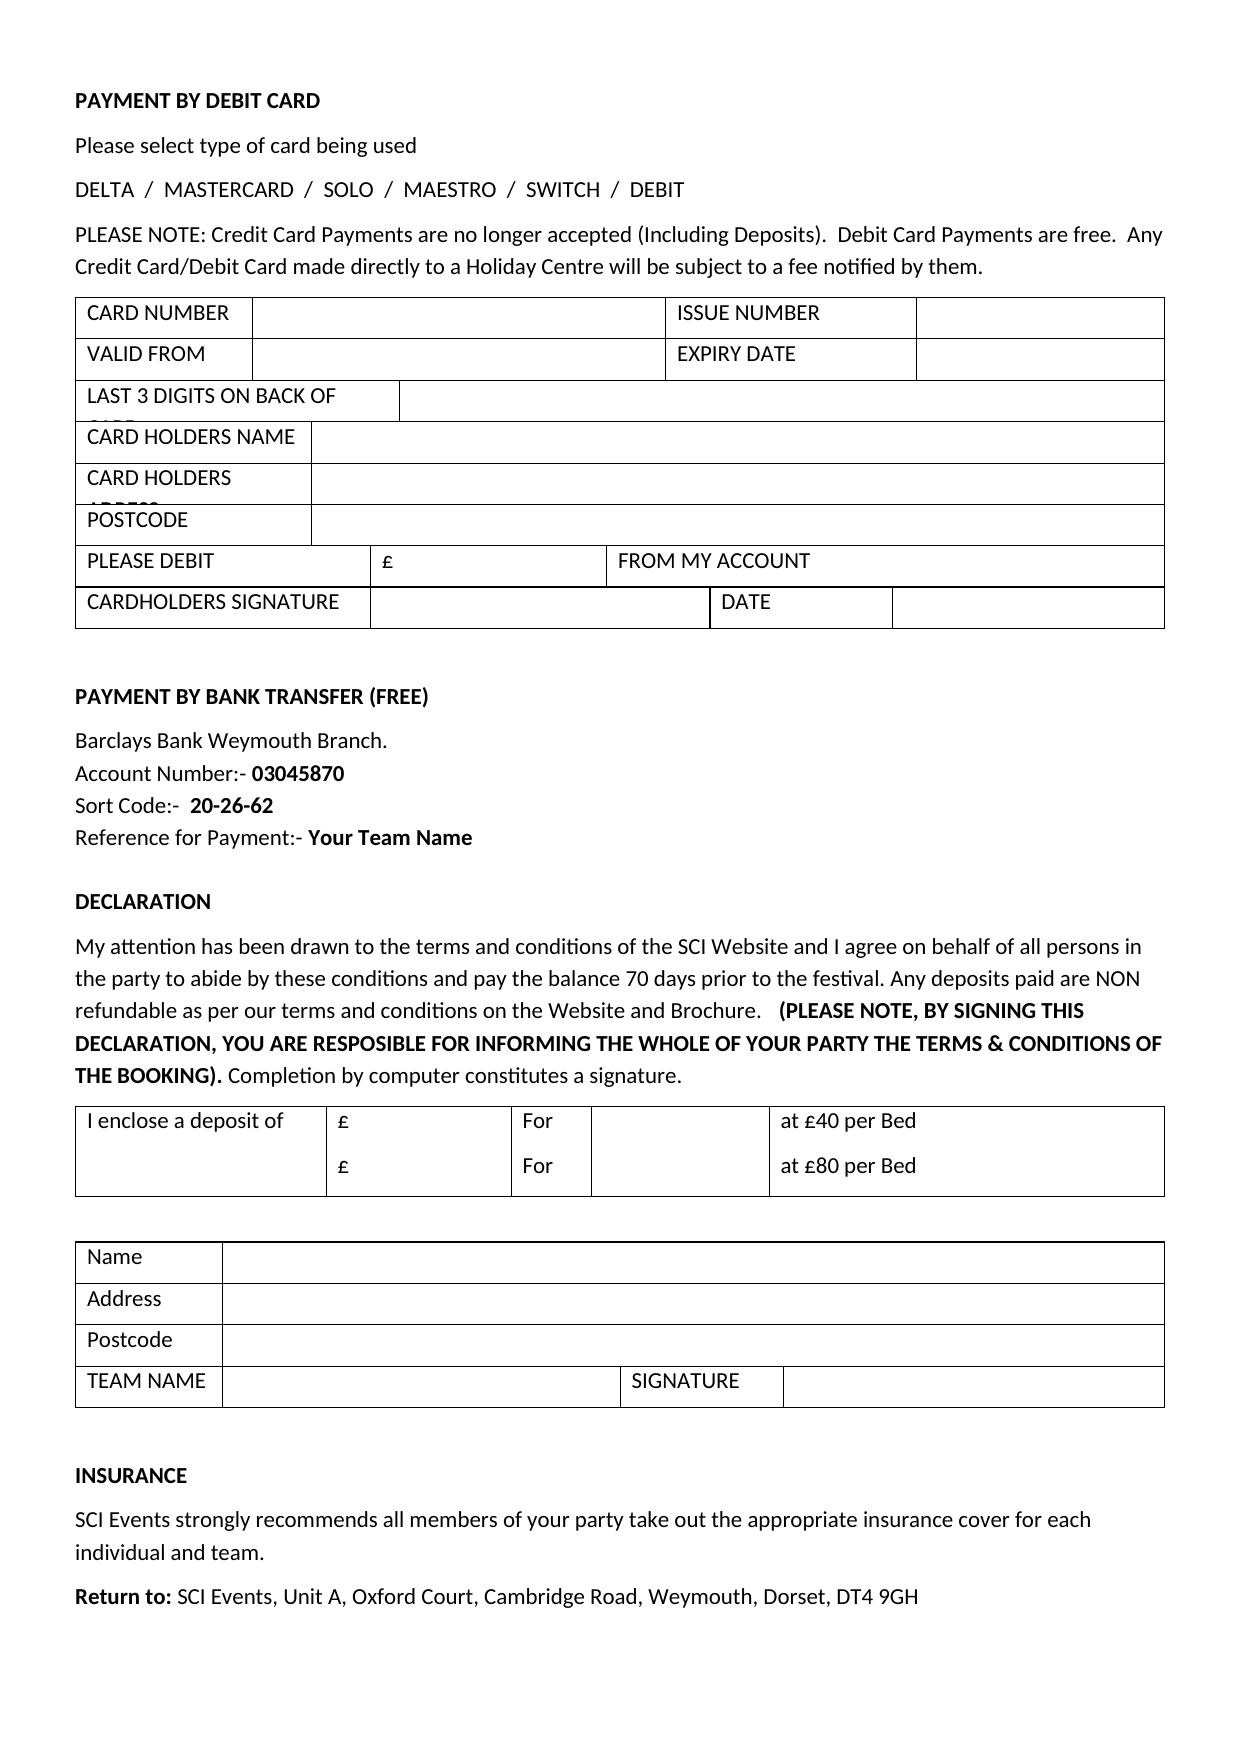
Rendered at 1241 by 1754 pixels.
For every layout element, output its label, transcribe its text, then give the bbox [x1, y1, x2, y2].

text DELTA / MASTERCARD / SOLO / MAESTRO / SWITCH / DEBIT [75, 175, 1165, 203]
text My attention has been drawn to the terms and conditions of the SCI Website and I agree on behalf of all persons in the party to abide by these conditions and pay the balance 70 days prior to the festival. Any deposits paid are NON refundable as per our terms and conditions on the Website and Brochure. (PLEASE NOTE, BY SIGNING THIS DECLARATION, YOU ARE RESPOSIBLE FOR INFORMING THE WHOLE OF YOUR PARTY THE TERMS & CONDITIONS OF THE BOOKING). Completion by computer constitutes a signature. [75, 932, 1165, 1089]
table_cell TEAM NAME [76, 1367, 222, 1407]
text Return to: SCI Events, Unit A, Oxford Court, Cambridge Road, Weymouth, Dorset, DT4 9GH [75, 1582, 1165, 1611]
table_header Name [76, 1243, 222, 1283]
table_cell [312, 464, 1164, 504]
table_header [917, 298, 1164, 338]
table_cell LAST 3 DIGITS ON BACK OF CARD [76, 381, 399, 421]
table_cell [400, 381, 1164, 421]
table_cell CARDHOLDERS SIGNATURE [76, 588, 370, 628]
table_cell [223, 1367, 620, 1407]
table_header [253, 298, 665, 338]
table_cell £ [371, 546, 606, 586]
text Account Number:- 03045870 [75, 759, 1165, 787]
table_header CARD NUMBER [76, 298, 252, 338]
table_header £ £ [327, 1107, 511, 1196]
table_cell VALID FROM [76, 339, 252, 380]
text PAYMENT BY BANK TRANSFER (FREE) [75, 682, 1165, 710]
table_header at £40 per Bed at £80 per Bed [770, 1107, 1164, 1196]
text PLEASE NOTE: Credit Card Payments are no longer accepted (Including Deposits). Debit Card Payments are free. Any Credit Card/Debit Card made directly to a Holiday Centre will be subject to a fee notified by them. [75, 220, 1165, 280]
table_cell [312, 505, 1164, 545]
table_cell PLEASE DEBIT [76, 546, 370, 586]
text SCI Events strongly recommends all members of your party take out the appropriate insurance cover for each individual and team. [75, 1506, 1165, 1566]
table_cell Address [76, 1284, 222, 1324]
table_cell CARD HOLDERS ADRESS [76, 464, 311, 504]
table_cell CARD HOLDERS NAME [76, 422, 311, 462]
table_cell EXPIRY DATE [666, 339, 916, 380]
table_cell SIGNATURE [621, 1367, 783, 1407]
table_cell Postcode [76, 1325, 222, 1366]
text DECLARATION [75, 887, 1165, 916]
text INSURANCE [75, 1461, 1165, 1489]
text Barclays Bank Weymouth Branch. [75, 727, 1165, 754]
text PAYMENT BY DEBIT CARD [75, 86, 1165, 114]
table_header I enclose a deposit of [76, 1107, 326, 1196]
text Sort Code:- 20-26-62 [75, 791, 1165, 819]
table_cell DATE [711, 588, 892, 628]
table_cell [223, 1325, 1164, 1366]
text Reference for Payment:- Your Team Name [75, 823, 1165, 851]
table_header [592, 1107, 769, 1196]
table_cell [371, 588, 709, 628]
table_header ISSUE NUMBER [666, 298, 916, 338]
table_header [223, 1243, 1164, 1283]
table_header For For [512, 1107, 591, 1196]
table_cell [253, 339, 665, 380]
table_cell [223, 1284, 1164, 1324]
table_cell [312, 422, 1164, 462]
table_cell FROM MY ACCOUNT [607, 546, 1164, 586]
table_cell [784, 1367, 1164, 1407]
table_cell [893, 588, 1164, 628]
text Please select type of card being used [75, 131, 1165, 159]
table_cell [917, 339, 1164, 380]
table_cell POSTCODE [76, 505, 311, 545]
